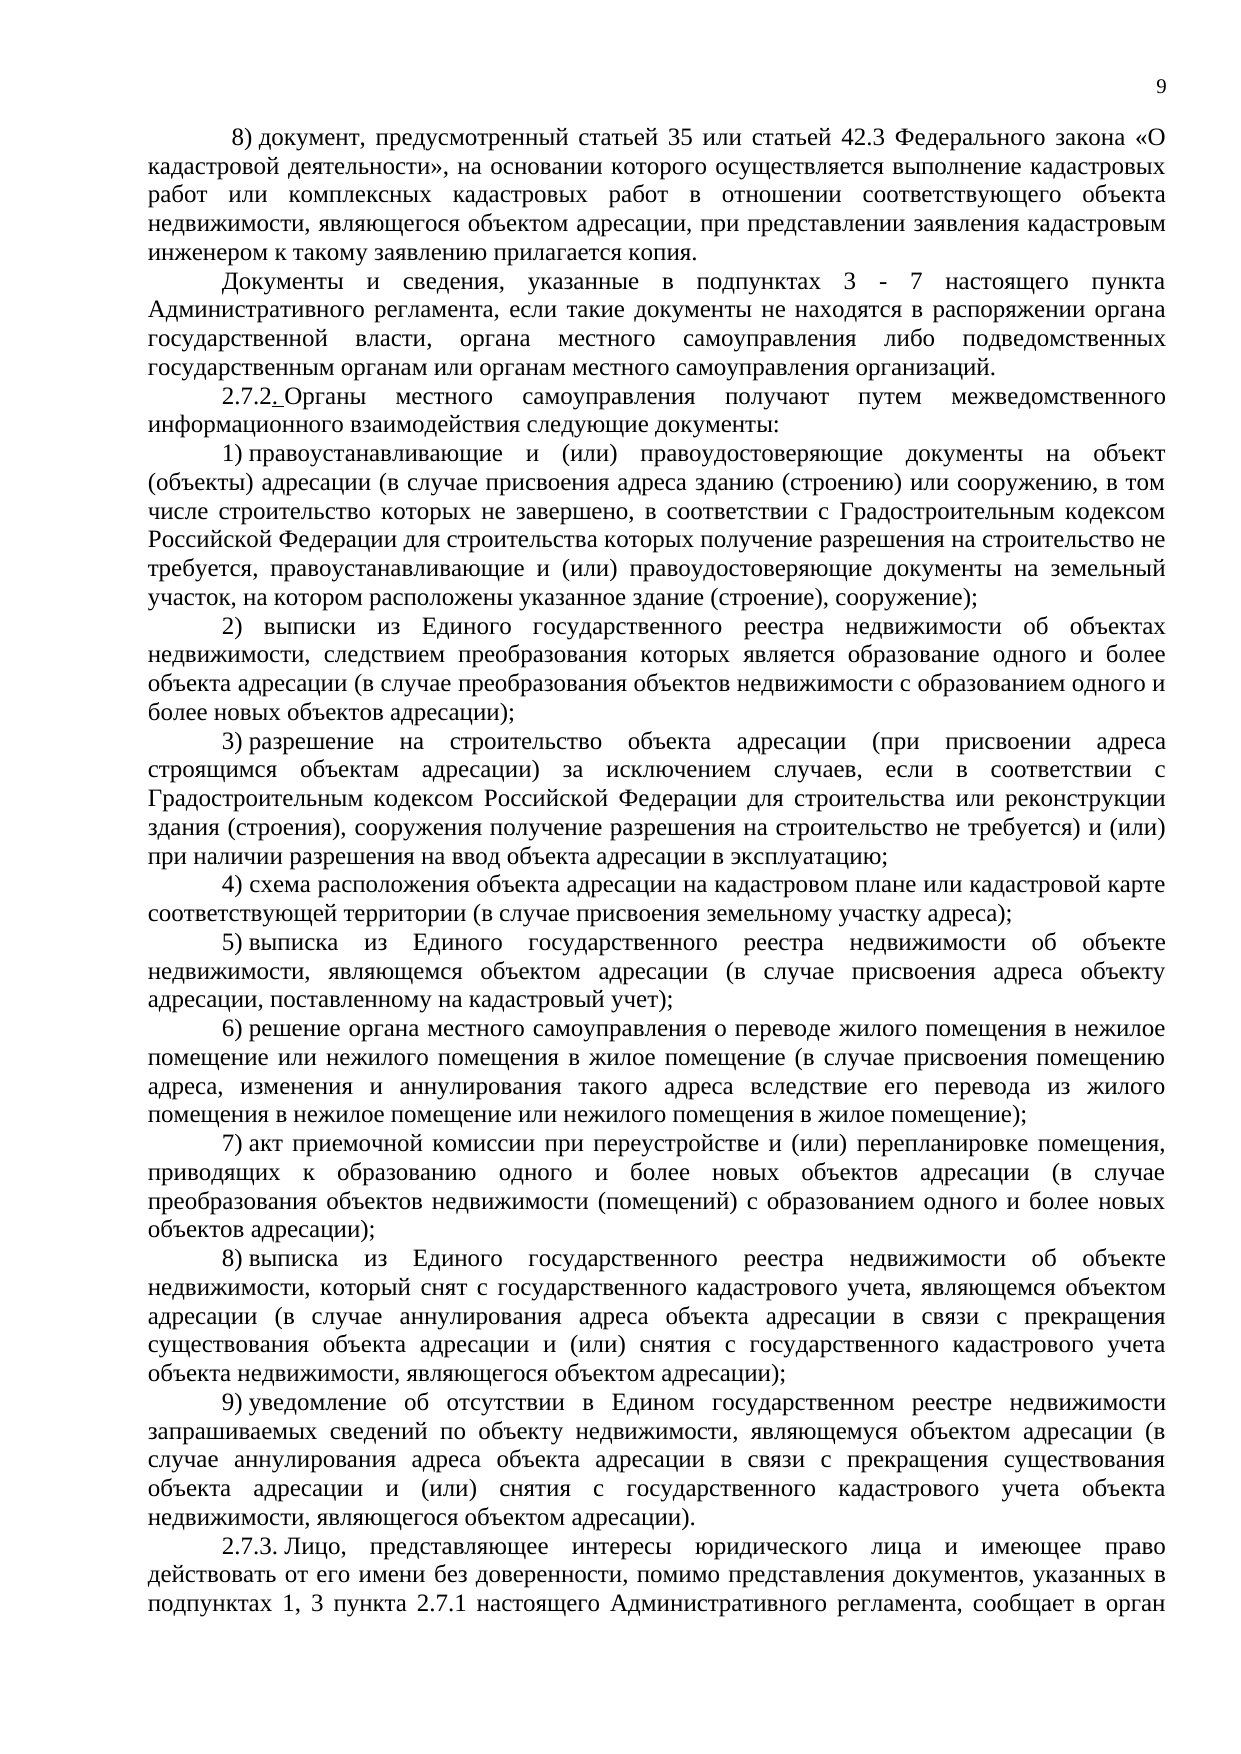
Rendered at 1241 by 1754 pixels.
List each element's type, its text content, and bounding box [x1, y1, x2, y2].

text 1) правоустанавливающие и (или) правоудостоверяющие документы на объект (объекты) адресации (в случае присвоения адреса зданию (строению) или сооружению, в том числе строительство которых не завершено, в соответствии с Градостроительным кодексом Российской Федерации для строительства которых получение разрешения на строительство не требуется, правоустанавливающие и (или) правоудостоверяющие документы на земельный участок, на котором расположены указанное здание (строение), сооружение); [148, 438, 1167, 611]
text 2.7.2. Органы местного самоуправления получают путем межведомственного информационного взаимодействия следующие документы: [148, 381, 1167, 438]
text 8) документ, предусмотренный статьей 35 или статьей 42.3 Федерального закона «О кадастровой деятельности», на основании которого осуществляется выполнение кадастровых работ или комплексных кадастровых работ в отношении соответствующего объекта недвижимости, являющегося объектом адресации, при представлении заявления кадастровым инженером к такому заявлению прилагается копия. [148, 122, 1167, 266]
text 8) выписка из Единого государственного реестра недвижимости об объекте недвижимости, который снят с государственного кадастрового учета, являющемся объектом адресации (в случае аннулирования адреса объекта адресации в связи с прекращения существования объекта адресации и (или) снятия с государственного кадастрового учета объекта недвижимости, являющегося объектом адресации); [148, 1243, 1167, 1387]
text 3) разрешение на строительство объекта адресации (при присвоении адреса строящимся объектам адресации) за исключением случаев, если в соответствии с Градостроительным кодексом Российской Федерации для строительства или реконструкции здания (строения), сооружения получение разрешения на строительство не требуется) и (или) при наличии разрешения на ввод объекта адресации в эксплуатацию; [148, 726, 1167, 869]
text Документы и сведения, указанные в подпунктах 3 - 7 настоящего пункта Административного регламента, если такие документы не находятся в распоряжении органа государственной власти, органа местного самоуправления либо подведомственных государственным органам или органам местного самоуправления организаций. [148, 266, 1167, 381]
text 7) акт приемочной комиссии при переустройстве и (или) перепланировке помещения, приводящих к образованию одного и более новых объектов адресации (в случае преобразования объектов недвижимости (помещений) с образованием одного и более новых объектов адресации); [148, 1128, 1167, 1243]
text 5) выписка из Единого государственного реестра недвижимости об объекте недвижимости, являющемся объектом адресации (в случае присвоения адреса объекту адресации, поставленному на кадастровый учет); [148, 927, 1167, 1013]
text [148, 1531, 1167, 1617]
text 6) решение органа местного самоуправления о переводе жилого помещения в нежилое помещение или нежилого помещения в жилое помещение (в случае присвоения помещению адреса, изменения и аннулирования такого адреса вследствие его перевода из жилого помещения в нежилое помещение или нежилого помещения в жилое помещение); [148, 1013, 1167, 1128]
text 2) выписки из Единого государственного реестра недвижимости об объектах недвижимости, следствием преобразования которых является образование одного и более объекта адресации (в случае преобразования объектов недвижимости с образованием одного и более новых объектов адресации); [148, 611, 1167, 726]
text 4) схема расположения объекта адресации на кадастровом плане или кадастровой карте соответствующей территории (в случае присвоения земельному участку адреса); [148, 869, 1167, 927]
text 9) уведомление об отсутствии в Едином государственном реестре недвижимости запрашиваемых сведений по объекту недвижимости, являющемуся объектом адресации (в случае аннулирования адреса объекта адресации в связи с прекращения существования объекта адресации и (или) снятия с государственного кадастрового учета объекта недвижимости, являющегося объектом адресации). [148, 1387, 1167, 1531]
